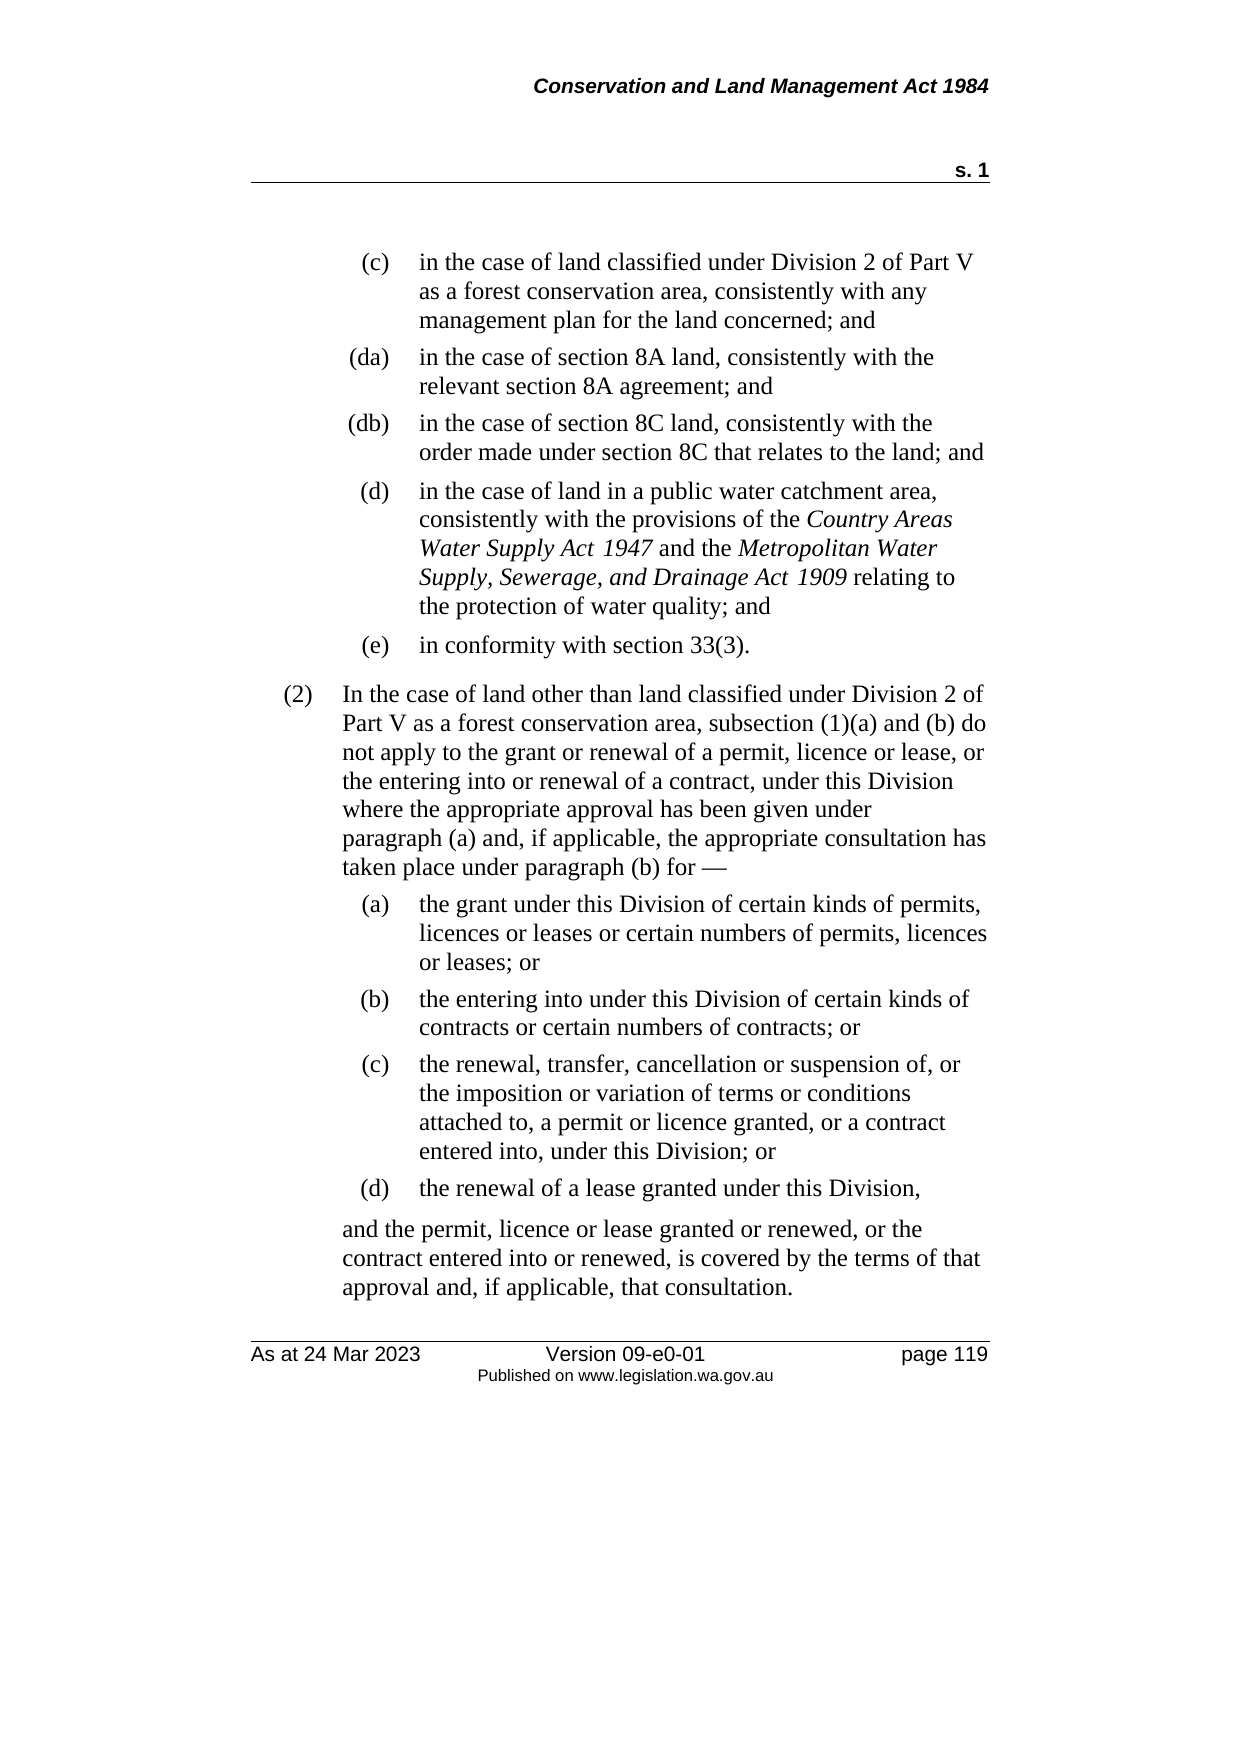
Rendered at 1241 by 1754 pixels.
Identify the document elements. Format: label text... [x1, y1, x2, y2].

text (a) the grant under this Division of certain kinds of permits, licences or leases or certain numbers of permits, licences or leases; or [251, 889, 990, 975]
text and the permit, licence or lease granted or renewed, or the contract entered into or renewed, is covered by the terms of that approval and, if applicable, that consultation. [251, 1214, 990, 1300]
text (d) the renewal of a lease granted under this Division, [251, 1173, 990, 1202]
text (d) in the case of land in a public water catchment area, consistently with the provisions of the Country Areas Water Supply Act 1947 and the Metropolitan Water Supply, Sewerage, and Drainage Act 1909 relating to the protection of water quality; and [251, 476, 990, 619]
text (2) In the case of land other than land classified under Division 2 of Part V as a forest conservation area, subsection (1)(a) and (b) do not apply to the grant or renewal of a permit, licence or lease, or the entering into or renewal of a contract, under this Division where the appropriate approval has been given under paragraph (a) and, if applicable, the appropriate consultation has taken place under paragraph (b) for — [251, 679, 990, 881]
text (c) the renewal, transfer, cancellation or suspension of, or the imposition or variation of terms or conditions attached to, a permit or licence granted, or a contract entered into, under this Division; or [251, 1049, 990, 1164]
text (db) in the case of section 8C land, consistently with the order made under section 8C that relates to the land; and [251, 408, 990, 465]
text (b) the entering into under this Division of certain kinds of contracts or certain numbers of contracts; or [251, 984, 990, 1041]
text (c) in the case of land classified under Division 2 of Part V as a forest conservation area, consistently with any management plan for the land concerned; and [251, 247, 990, 334]
text (da) in the case of section 8A land, consistently with the relevant section 8A agreement; and [251, 342, 990, 399]
text (e) in conformity with section 33(3). [251, 630, 990, 659]
